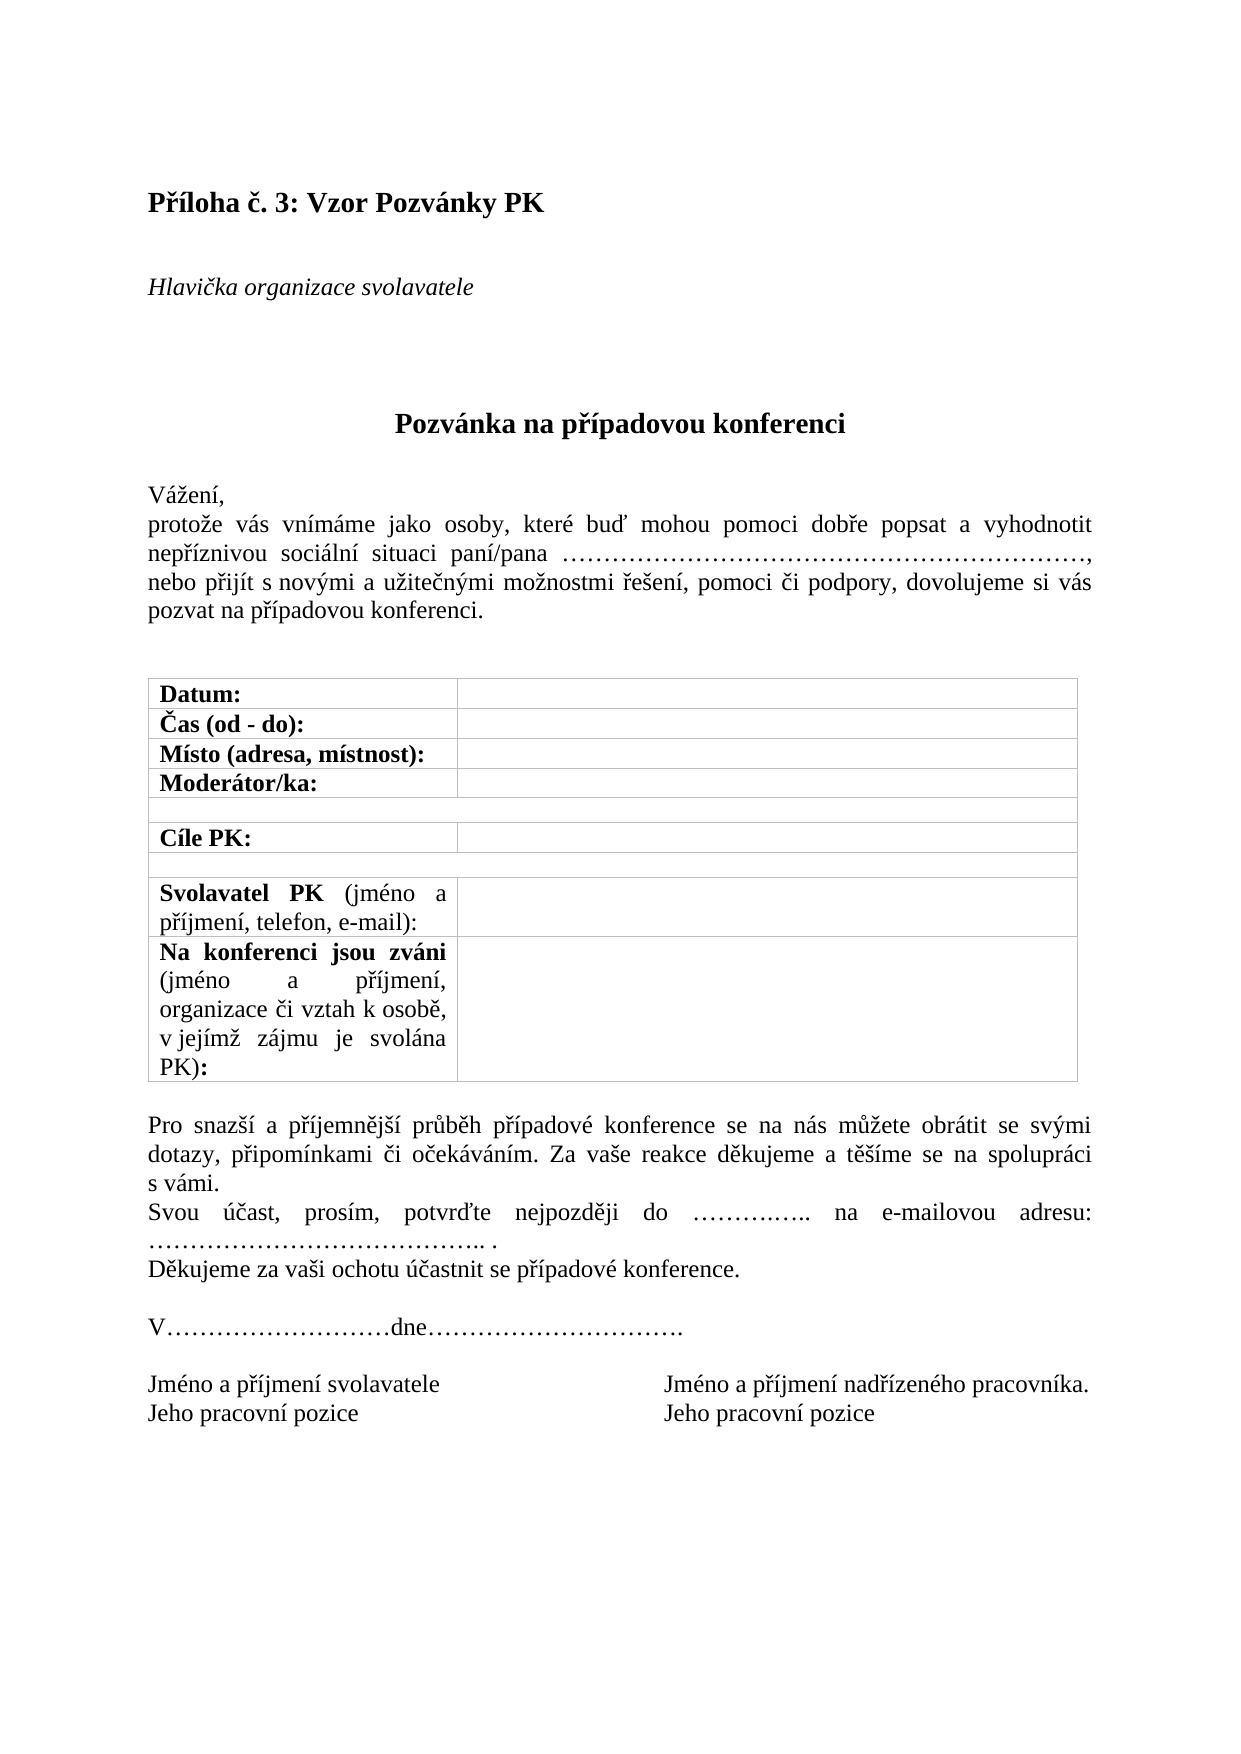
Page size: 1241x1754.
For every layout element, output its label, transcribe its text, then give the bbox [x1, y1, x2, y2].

table_cell Cíle PK: [149, 823, 457, 852]
table_cell [458, 878, 1077, 936]
table_cell Svolavatel PK (jméno a příjmení, telefon, e-mail): [149, 878, 457, 936]
table_cell [458, 709, 1077, 738]
text protože vás vnímáme jako osoby, které buď mohou pomoci dobře popsat a vyhodnotit nepříznivou sociální situaci paní/pana ………………………………………………………, nebo přijít s novými a užitečnými možnostmi řešení, pomoci či podpory, dovolujeme si vás pozvat na případovou konferenci. [148, 509, 1093, 624]
table_cell [458, 937, 1077, 1081]
table_cell Moderátor/ka: [149, 769, 457, 797]
text Pozvánka na případovou konferenci [148, 406, 1093, 439]
table_cell [149, 798, 1077, 822]
table_cell [458, 823, 1077, 852]
text Vážení, [148, 481, 1093, 509]
table_header Datum: [149, 679, 457, 708]
table_cell Místo (adresa, místnost): [149, 739, 457, 767]
text Hlavička organizace svolavatele [148, 272, 1093, 301]
table_cell [149, 853, 1077, 877]
text Svou účast, prosím, potvrďte nejpozději do ……….….. na e-mailovou adresu: ………………………………….. . [148, 1197, 1093, 1254]
table_cell [458, 769, 1077, 797]
text Jméno a příjmení svolavatele Jméno a příjmení nadřízeného pracovníka. [148, 1369, 1093, 1398]
text Pro snazší a příjemnější průběh případové konference se na nás můžete obrátit se svými dotazy, připomínkami či očekáváním. Za vaše reakce děkujeme a těšíme se na spolupráci s vámi. [148, 1110, 1093, 1197]
subtitle Příloha č. 3: Vzor Pozvánky PK [148, 185, 1093, 219]
text Děkujeme za vaši ochotu účastnit se případové konference. [148, 1254, 1093, 1283]
table_header [458, 679, 1077, 708]
text Jeho pracovní pozice Jeho pracovní pozice [148, 1398, 1093, 1427]
table_cell Na konferenci jsou zváni (jméno a příjmení, organizace či vztah k osobě, v jejímž zájmu je svolána PK): [149, 937, 457, 1081]
text V………………………dne…………………………. [148, 1312, 1093, 1340]
table_cell Čas (od - do): [149, 709, 457, 738]
table_cell [458, 739, 1077, 767]
